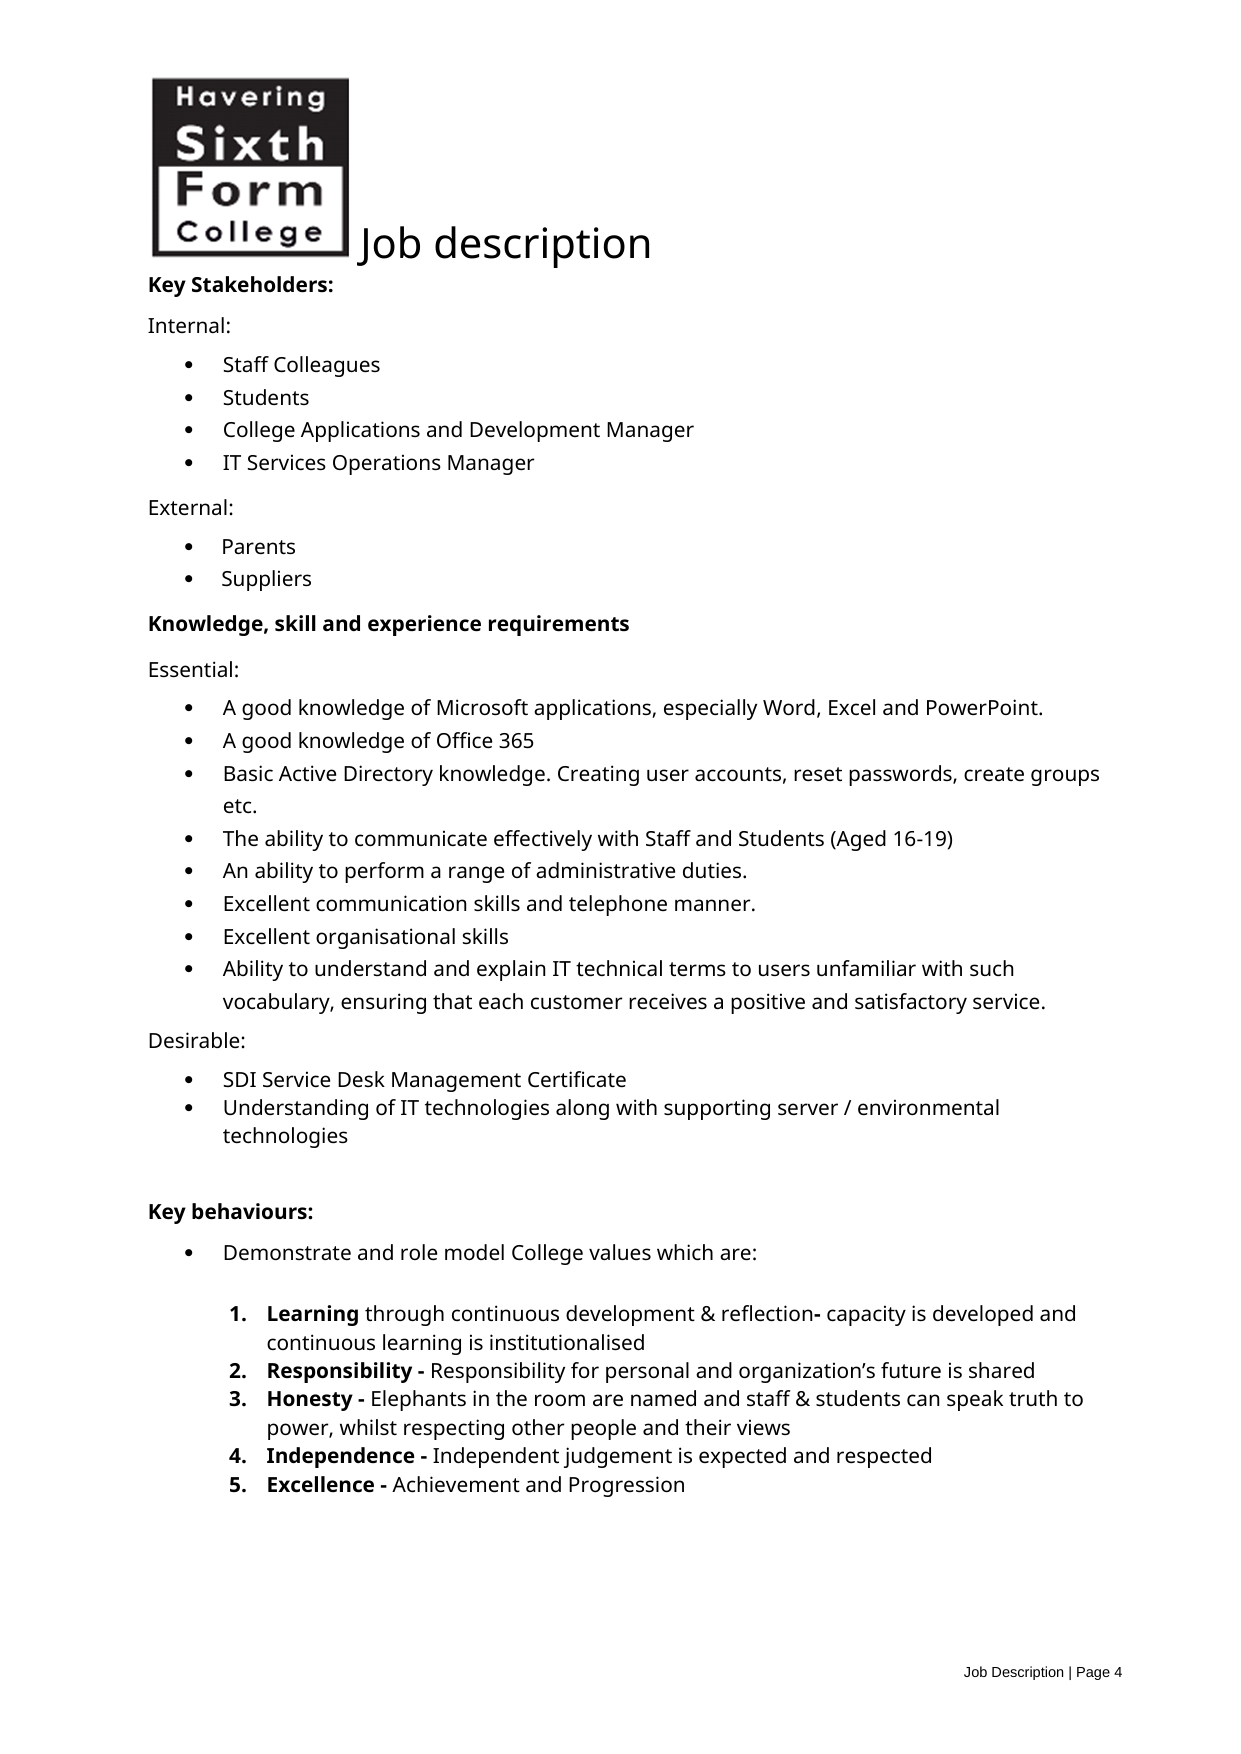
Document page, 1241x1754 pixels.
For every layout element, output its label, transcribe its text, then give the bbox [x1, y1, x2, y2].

list Responsibility - Responsibility for personal and organization’s future is shared [229, 1356, 1122, 1384]
list A good knowledge of Microsoft applications, especially Word, Excel and PowerPoint. [185, 693, 1122, 722]
list Honesty - Elephants in the room are named and staff & students can speak truth to power, whilst respecting other people and their views [229, 1384, 1122, 1441]
list IT Services Operations Manager [185, 448, 1122, 476]
list Learning through continuous development & reflection- capacity is developed and continuous learning is institutionalised [229, 1299, 1122, 1356]
picture [147, 73, 350, 259]
text Knowledge, skill and experience requirements [148, 609, 1122, 638]
list SDI Service Desk Management Certificate [185, 1065, 1122, 1093]
list An ability to perform a range of administrative duties. [185, 857, 1122, 885]
list Ability to understand and explain IT technical terms to users unfamiliar with such vocabulary, ensuring that each customer receives a positive and satisfactory service. [185, 954, 1122, 1015]
list Basic Active Directory knowledge. Creating user accounts, reset passwords, create groups etc. [185, 759, 1122, 820]
text Essential: [148, 655, 1122, 683]
list Students [185, 383, 1122, 411]
list Parents [185, 532, 1122, 560]
list Excellent organisational skills [185, 922, 1122, 950]
text Desirable: [148, 1026, 1122, 1054]
list Staff Colleagues [185, 350, 1122, 378]
text External: [148, 493, 1122, 521]
text Key Stakeholders: [148, 270, 1122, 299]
list The ability to communicate effectively with Staff and Students (Aged 16-19) [185, 824, 1122, 852]
list College Applications and Development Manager [185, 415, 1122, 444]
list Suppliers [185, 564, 1122, 593]
list Excellent communication skills and telephone manner. [185, 889, 1122, 918]
list A good knowledge of Office 365 [185, 726, 1122, 754]
list Excellence - Achievement and Progression [229, 1470, 1122, 1498]
list Understanding of IT technologies along with supporting server / environmental technologies [185, 1093, 1122, 1150]
text Key behaviours: [148, 1197, 1122, 1226]
text Internal: [148, 311, 1122, 340]
list Demonstrate and role model College values which are: [185, 1238, 1122, 1267]
list Independence - Independent judgement is expected and respected [229, 1441, 1122, 1470]
